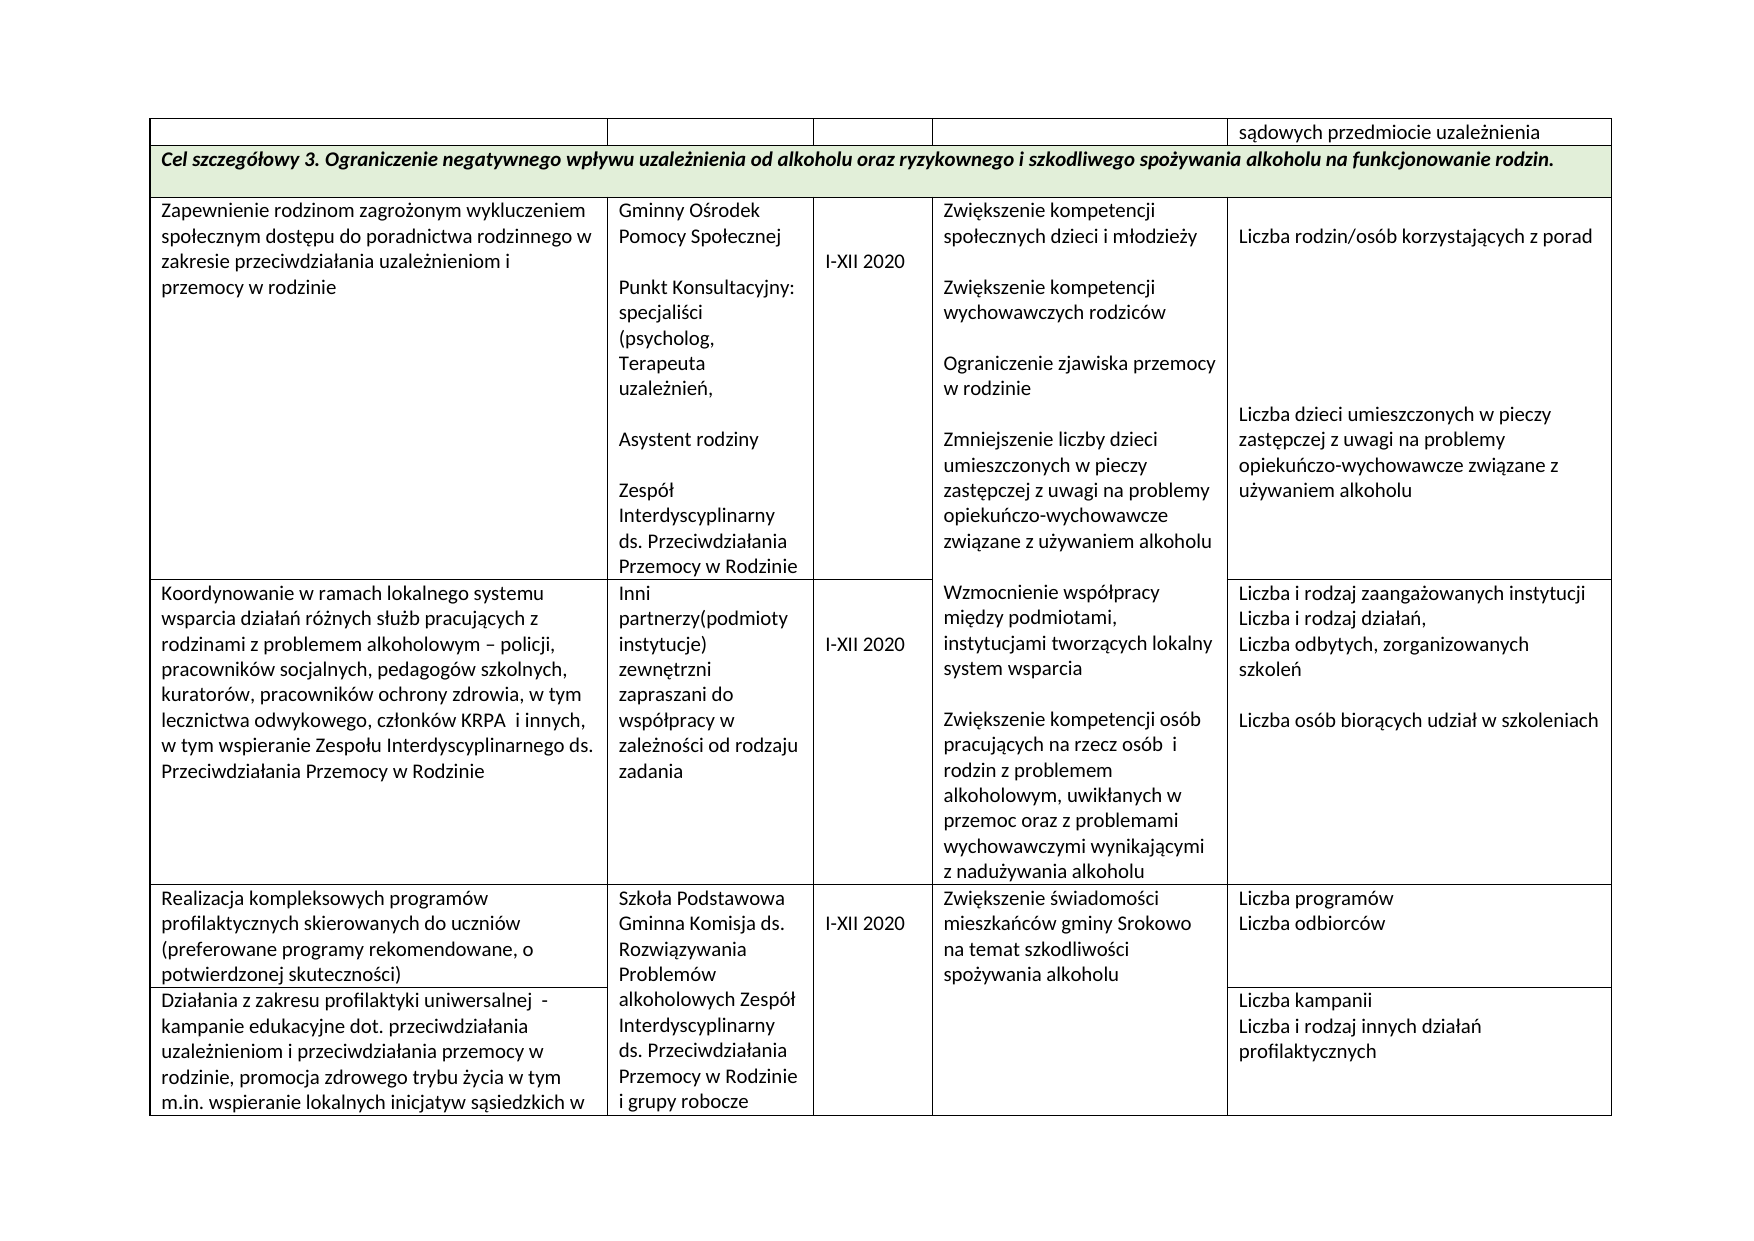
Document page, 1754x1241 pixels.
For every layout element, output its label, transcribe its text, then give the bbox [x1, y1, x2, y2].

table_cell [151, 119, 607, 145]
table_cell I-XII 2020 [814, 885, 932, 1115]
table_cell Liczba rodzin/osób korzystających z porad Liczba dzieci umieszczonych w pieczy zastępczej z uwagi na problemy opiekuńczo-wychowawcze związane z używaniem alkoholu [1228, 198, 1611, 579]
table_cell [1228, 119, 1611, 145]
table_cell Gminny Ośrodek Pomocy Społecznej Punkt Konsultacyjny: specjaliści (psycholog, Terapeuta uzależnień, Asystent rodziny Zespół Interdyscyplinarny ds. Przeciwdziałania Przemocy w Rodzinie [608, 198, 813, 579]
table_cell Inni partnerzy(podmioty instytucje) zewnętrzni zapraszani do współpracy w zależności od rodzaju zadania [608, 580, 813, 884]
table_cell Zwiększenie świadomości mieszkańców gminy Srokowo na temat szkodliwości spożywania alkoholu [933, 885, 1227, 1115]
table_cell Szkoła Podstawowa Gminna Komisja ds. Rozwiązywania Problemów alkoholowych Zespół Interdyscyplinarny ds. Przeciwdziałania Przemocy w Rodzinie i grupy robocze Klub Integracji Społecznej Organizacje pozarządowe [608, 885, 813, 1115]
table_cell Realizacja kompleksowych programów profilaktycznych skierowanych do uczniów (preferowane programy rekomendowane, o potwierdzonej skuteczności) [151, 885, 607, 987]
table_cell Zapewnienie rodzinom zagrożonym wykluczeniem społecznym dostępu do poradnictwa rodzinnego w zakresie przeciwdziałania uzależnieniom i przemocy w rodzinie [151, 198, 607, 579]
table_cell I-XII 2020 [814, 580, 932, 884]
table_cell Koordynowanie w ramach lokalnego systemu wsparcia działań różnych służb pracujących z rodzinami z problemem alkoholowym – policji, pracowników socjalnych, pedagogów szkolnych, kuratorów, pracowników ochrony zdrowia, w tym lecznictwa odwykowego, członków KRPA i innych, w tym wspieranie Zespołu Interdyscyplinarnego ds. Przeciwdziałania Przemocy w Rodzinie [151, 580, 607, 884]
table_cell Cel szczegółowy 3. Ograniczenie negatywnego wpływu uzależnienia od alkoholu oraz ryzykownego i szkodliwego spożywania alkoholu na funkcjonowanie rodzin. [151, 146, 1611, 197]
table_cell Liczba i rodzaj zaangażowanych instytucji Liczba i rodzaj działań, Liczba odbytych, zorganizowanych szkoleń Liczba osób biorących udział w szkoleniach [1228, 580, 1611, 884]
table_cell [151, 988, 607, 1115]
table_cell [1228, 988, 1611, 1115]
table_cell I-XII 2020 [814, 198, 932, 579]
table_cell Liczba programów Liczba odbiorców [1228, 885, 1611, 987]
table_cell Zwiększenie kompetencji społecznych dzieci i młodzieży Zwiększenie kompetencji wychowawczych rodziców Ograniczenie zjawiska przemocy w rodzinie Zmniejszenie liczby dzieci umieszczonych w pieczy zastępczej z uwagi na problemy opiekuńczo-wychowawcze związane z używaniem alkoholu Wzmocnienie współpracy między podmiotami, instytucjami tworzących lokalny system wsparcia Zwiększenie kompetencji osób pracujących na rzecz osób i rodzin z problemem alkoholowym, uwikłanych w przemoc oraz z problemami wychowawczymi wynikającymi z nadużywania alkoholu [933, 198, 1227, 884]
